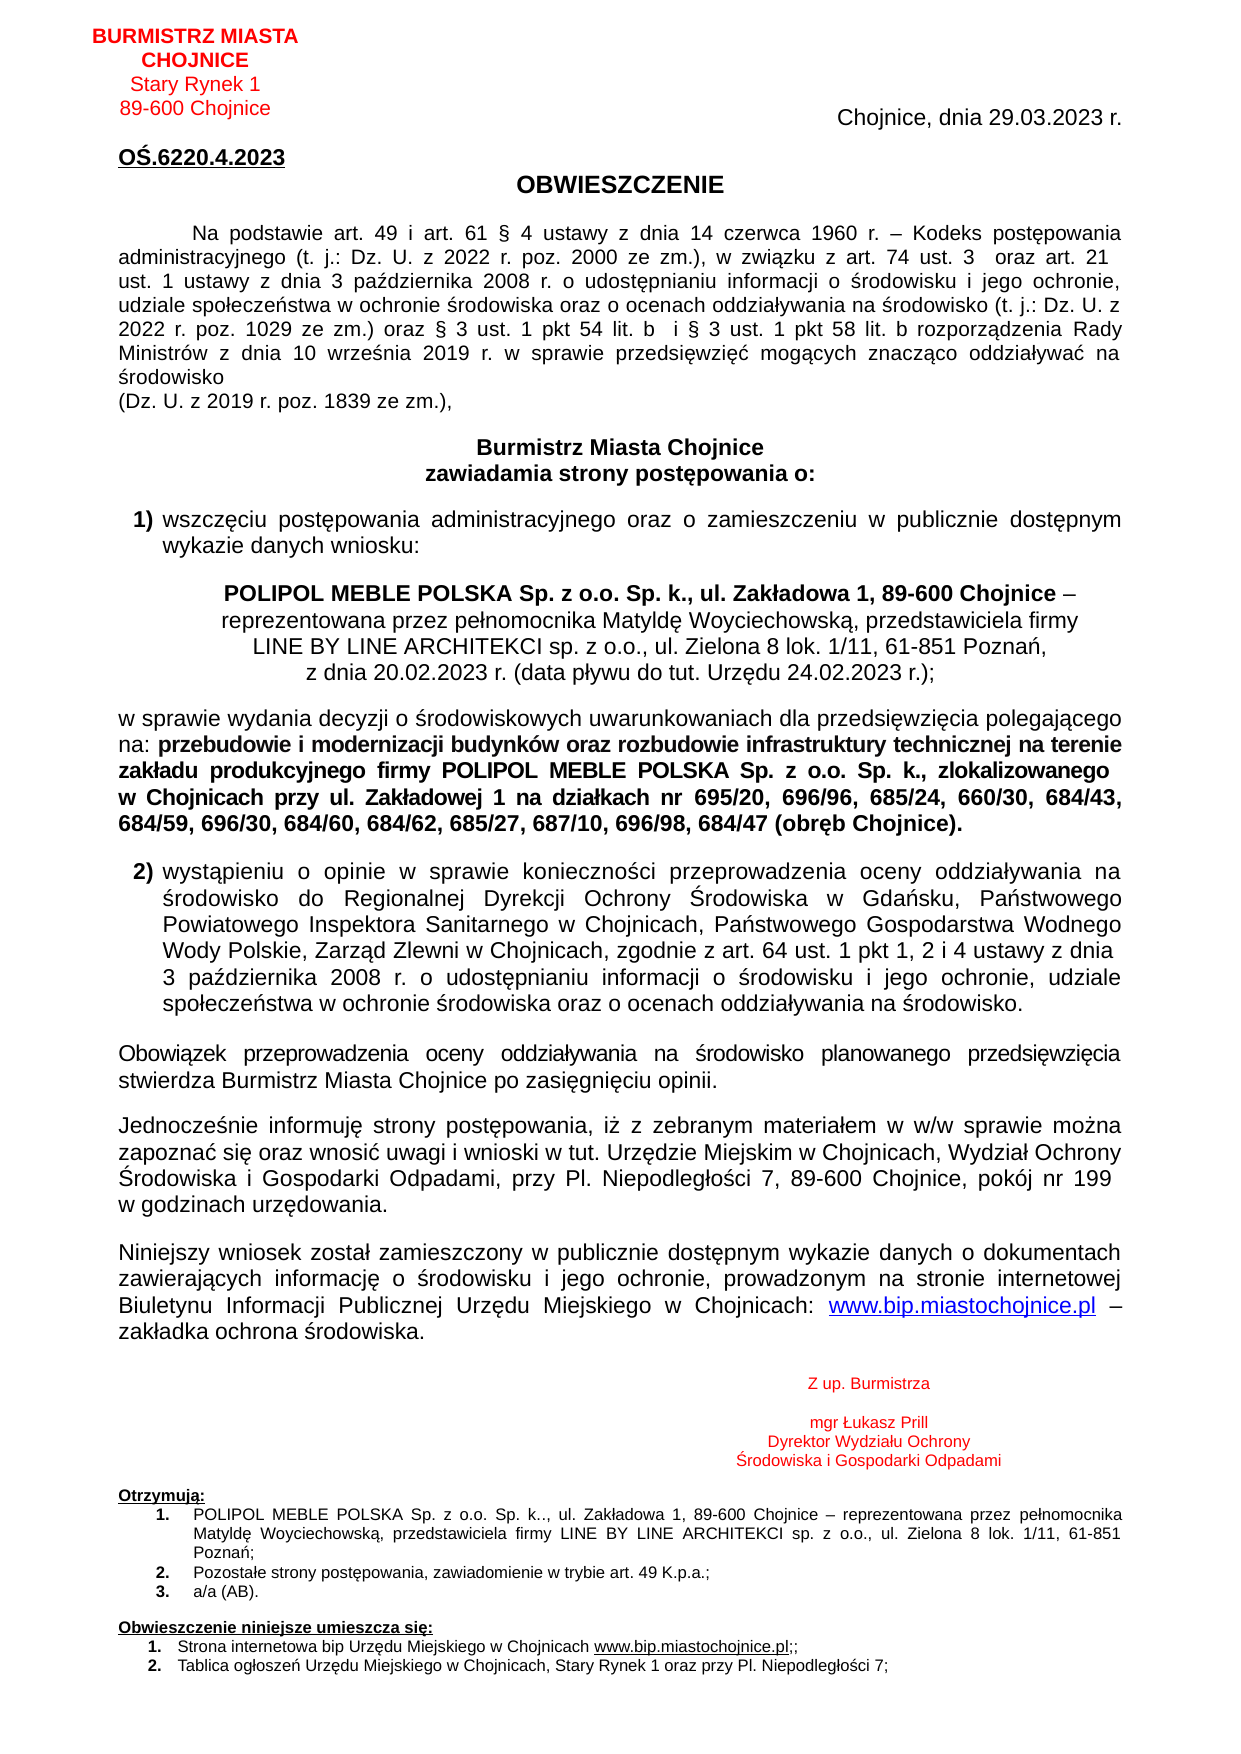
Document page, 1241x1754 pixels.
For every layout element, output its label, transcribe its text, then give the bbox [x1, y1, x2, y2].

text OBWIESZCZENIE [118, 171, 1122, 199]
text Jednocześnie informuję strony postępowania, iż z zebranym materiałem w w/w sprawie można zapoznać się oraz wnosić uwagi i wnioski w tut. Urzędzie Miejskim w Chojnicach, Wydział Ochrony Środowiska i Gospodarki Odpadami, przy Pl. Niepodległości 7, 89-600 Chojnice, pokój nr 199 w godzinach urzędowania. [118, 1112, 1122, 1217]
list wszczęciu postępowania administracyjnego oraz o zamieszczeniu w publicznie dostępnym wykazie danych wniosku: [133, 506, 1122, 559]
text w sprawie wydania decyzji o środowiskowych uwarunkowaniach dla przedsięwzięcia polegającego na: przebudowie i modernizacji budynków oraz rozbudowie infrastruktury technicznej na terenie zakładu produkcyjnego firmy POLIPOL MEBLE POLSKA Sp. z o.o. Sp. k., zlokalizowanego w Chojnicach przy ul. Zakładowej 1 na działkach nr 695/20, 696/96, 685/24, 660/30, 684/43, 684/59, 696/30, 684/60, 684/62, 685/27, 687/10, 696/98, 684/47 (obręb Chojnice). [118, 705, 1122, 837]
text Chojnice, dnia 29.03.2023 r. [118, 103, 1122, 130]
text Otrzymują: [118, 1486, 1122, 1505]
list Strona internetowa bip Urzędu Miejskiego w Chojnicach www.bip.miastochojnice.pl;; [148, 1637, 1122, 1656]
text Obowiązek przeprowadzenia oceny oddziaływania na środowisko planowanego przedsięwzięcia stwierdza Burmistrz Miasta Chojnice po zasięgnięciu opinii. [118, 1040, 1122, 1093]
text Obwieszczenie niniejsze umieszcza się: [118, 1618, 1122, 1637]
list a/a (AB). [156, 1582, 1122, 1601]
list Tablica ogłoszeń Urzędu Miejskiego w Chojnicach, Stary Rynek 1 oraz przy Pl. Niepodległości 7; [148, 1656, 1122, 1675]
text Burmistrz Miasta Chojnice [118, 434, 1122, 460]
list Pozostałe strony postępowania, zawiadomienie w trybie art. 49 K.p.a.; [156, 1562, 1122, 1582]
text Niniejszy wniosek został zamieszczony w publicznie dostępnym wykazie danych o dokumentach zawierających informację o środowisku i jego ochronie, prowadzonym na stronie internetowej Biuletynu Informacji Publicznej Urzędu Miejskiego w Chojnicach: www.bip.miastochojnice.pl – zakładka ochrona środowiska. [118, 1239, 1122, 1344]
list POLIPOL MEBLE POLSKA Sp. z o.o. Sp. k.., ul. Zakładowa 1, 89-600 Chojnice – reprezentowana przez pełnomocnika Matyldę Woyciechowską, przedstawiciela firmy LINE BY LINE ARCHITEKCI sp. z o.o., ul. Zielona 8 lok. 1/11, 61-851 Poznań; [156, 1505, 1122, 1562]
text LINE BY LINE ARCHITEKCI sp. z o.o., ul. Zielona 8 lok. 1/11, 61-851 Poznań, [177, 633, 1122, 659]
text zawiadamia strony postępowania o: [118, 460, 1122, 487]
text Na podstawie art. 49 i art. 61 § 4 ustawy z dnia 14 czerwca 1960 r. – Kodeks postępowania administracyjnego (t. j.: Dz. U. z 2022 r. poz. 2000 ze zm.), w związku z art. 74 ust. 3 oraz art. 21 ust. 1 ustawy z dnia 3 października 2008 r. o udostępnianiu informacji o środowisku i jego ochronie, udziale społeczeństwa w ochronie środowiska oraz o ocenach oddziaływania na środowisko (t. j.: Dz. U. z 2022 r. poz. 1029 ze zm.) oraz § 3 ust. 1 pkt 54 lit. b i § 3 ust. 1 pkt 58 lit. b rozporządzenia Rady Ministrów z dnia 10 września 2019 r. w sprawie przedsięwzięć mogących znacząco oddziaływać na środowisko (Dz. U. z 2019 r. poz. 1839 ze zm.), [118, 221, 1122, 412]
text z dnia 20.02.2023 r. (data pływu do tut. Urzędu 24.02.2023 r.); [118, 659, 1122, 686]
text POLIPOL MEBLE POLSKA Sp. z o.o. Sp. k., ul. Zakładowa 1, 89-600 Chojnice – reprezentowana przez pełnomocnika Matyldę Woyciechowską, przedstawiciela firmy [177, 580, 1122, 633]
text OŚ.6220.4.2023 [118, 144, 1122, 171]
list wystąpieniu o opinie w sprawie konieczności przeprowadzenia oceny oddziaływania na środowisko do Regionalnej Dyrekcji Ochrony Środowiska w Gdańsku, Państwowego Powiatowego Inspektora Sanitarnego w Chojnicach, Państwowego Gospodarstwa Wodnego Wody Polskie, Zarząd Zlewni w Chojnicach, zgodnie z art. 64 ust. 1 pkt 1, 2 i 4 ustawy z dnia 3 października 2008 r. o udostępnianiu informacji o środowisku i jego ochronie, udziale społeczeństwa w ochronie środowiska oraz o ocenach oddziaływania na środowisko. [133, 858, 1122, 1016]
